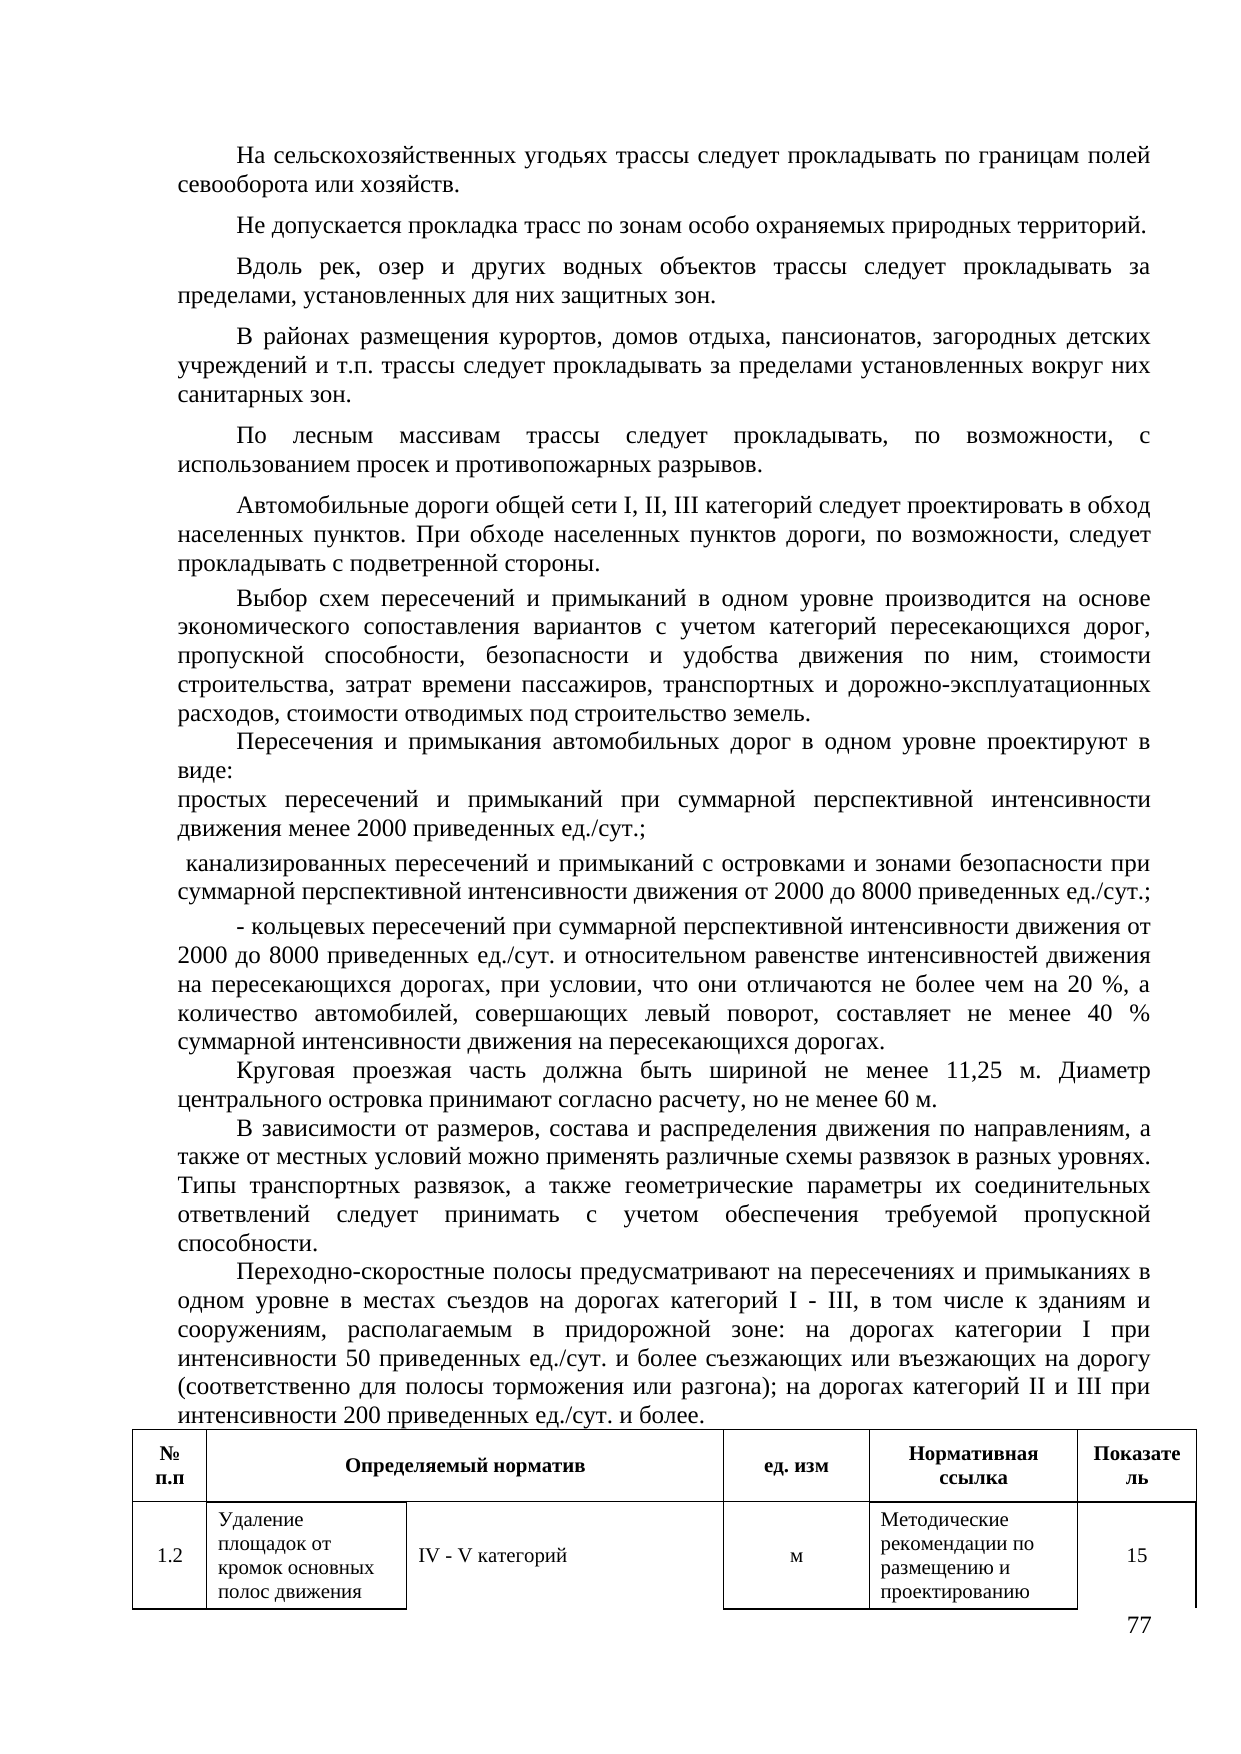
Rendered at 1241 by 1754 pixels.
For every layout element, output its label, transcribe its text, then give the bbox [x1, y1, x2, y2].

text В зависимости от размеров, состава и распределения движения по направлениям, а также от местных условий можно применять различные схемы развязок в разных уровнях. Типы транспортных развязок, а также геометрические параметры их соединительных ответвлений следует принимать с учетом обеспечения требуемой пропускной способности. [177, 1113, 1152, 1256]
text По лесным массивам трассы следует прокладывать, по возможности, с использованием просек и противопожарных разрывов. [177, 420, 1152, 478]
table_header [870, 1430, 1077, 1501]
text На сельскохозяйственных угодьях трассы следует прокладывать по границам полей севооборота или хозяйств. [177, 140, 1152, 198]
text Пересечения и примыкания автомобильных дорог в одном уровне проектируют в виде: [177, 726, 1152, 784]
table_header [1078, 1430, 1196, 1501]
text Не допускается прокладка трасс по зонам особо охраняемых природных территорий. [177, 210, 1152, 239]
text Автомобильные дороги общей сети I, II, III категорий следует проектировать в обход населенных пунктов. При обходе населенных пунктов дороги, по возможности, следует прокладывать с подветренной стороны. [177, 490, 1152, 576]
text В районах размещения курортов, домов отдыха, пансионатов, загородных детских учреждений и т.п. трассы следует прокладывать за пределами установленных вокруг них санитарных зон. [177, 321, 1152, 408]
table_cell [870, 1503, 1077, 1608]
text простых пересечений и примыканий при суммарной перспективной интенсивности движения менее 2000 приведенных ед./сут.; [177, 784, 1152, 841]
text Вдоль рек, озер и других водных объектов трассы следует прокладывать за пределами, установленных для них защитных зон. [177, 251, 1152, 309]
text Выбор схем пересечений и примыканий в одном уровне производится на основе экономического сопоставления вариантов с учетом категорий пересекающихся дорог, пропускной способности, безопасности и удобства движения по ним, стоимости строительства, затрат времени пассажиров, транспортных и дорожно-эксплуатационных расходов, стоимости отводимых под строительство земель. [177, 583, 1152, 726]
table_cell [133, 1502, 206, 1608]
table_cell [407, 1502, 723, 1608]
text Круговая проезжая часть должна быть шириной не менее 11,25 м. Диаметр центрального островка принимают согласно расчету, но не менее 60 м. [177, 1055, 1152, 1113]
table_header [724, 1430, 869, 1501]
text Переходно-скоростные полосы предусматривают на пересечениях и примыканиях в одном уровне в местах съездов на дорогах категорий I - III, в том числе к зданиям и сооружениям, располагаемым в придорожной зоне: на дорогах категории I при интенсивности 50 приведенных ед./сут. и более съезжающих или въезжающих на дорогу (соответственно для полосы торможения или разгона); на дорогах категорий II и III при интенсивности 200 приведенных ед./сут. и более. [177, 1256, 1152, 1429]
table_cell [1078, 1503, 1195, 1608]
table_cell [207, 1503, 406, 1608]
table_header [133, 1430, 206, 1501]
text - кольцевых пересечений при суммарной перспективной интенсивности движения от 2000 до 8000 приведенных ед./сут. и относительном равенстве интенсивностей движения на пересекающихся дорогах, при условии, что они отличаются не более чем на 20 %, а количество автомобилей, совершающих левый поворот, составляет не менее 40 % суммарной интенсивности движения на пересекающихся дорогах. [177, 911, 1152, 1055]
text канализированных пересечений и примыканий с островками и зонами безопасности при суммарной перспективной интенсивности движения от 2000 до 8000 приведенных ед./сут.; [177, 848, 1152, 905]
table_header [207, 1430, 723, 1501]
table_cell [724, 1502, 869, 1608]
